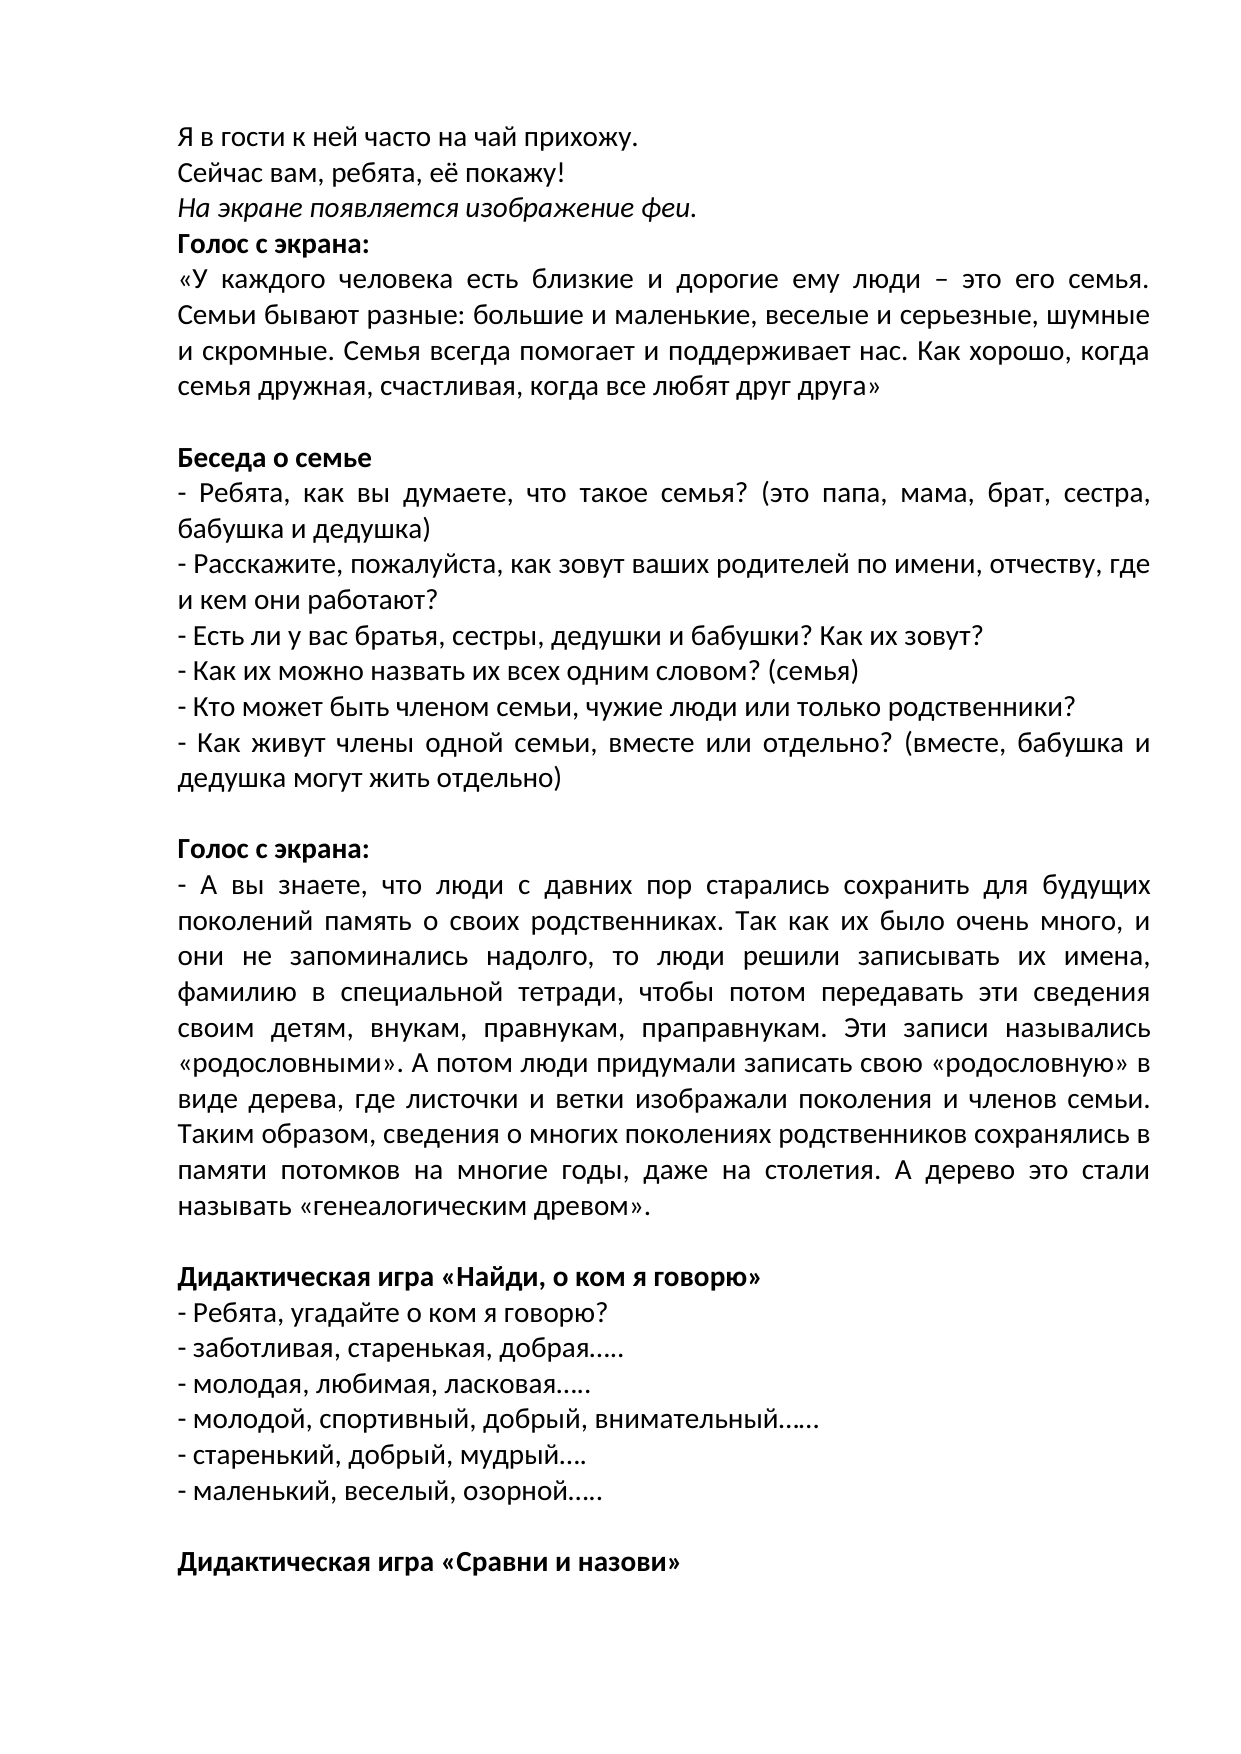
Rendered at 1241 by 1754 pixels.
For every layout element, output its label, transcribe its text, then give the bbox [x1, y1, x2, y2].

text - Ребята, угадайте о ком я говорю? [177, 1294, 1152, 1329]
text Сейчас вам, ребята, её покажу! [177, 154, 1152, 189]
text - Ребята, как вы думаете, что такое семья? (это папа, мама, брат, сестра, бабушка и дедушка) [177, 474, 1152, 546]
text Я в гости к ней часто на чай прихожу. [177, 118, 1152, 154]
text - Есть ли у вас братья, сестры, дедушки и бабушки? Как их зовут? [177, 617, 1152, 652]
text - Расскажите, пожалуйста, как зовут ваших родителей по имени, отчеству, где и кем они работают? [177, 546, 1152, 617]
text - старенький, добрый, мудрый…. [177, 1436, 1152, 1472]
text - Как живут члены одной семьи, вместе или отдельно? (вместе, бабушка и дедушка могут жить отдельно) [177, 724, 1152, 795]
text «У каждого человека есть близкие и дорогие ему люди – это его семья. Семьи бывают разные: большие и маленькие, веселые и серьезные, шумные и скромные. Семья всегда помогает и поддерживает нас. Как хорошо, когда семья дружная, счастливая, когда все любят друг друга» [177, 261, 1152, 403]
text - молодая, любимая, ласковая….. [177, 1365, 1152, 1401]
text Дидактическая игра «Сравни и назови» [177, 1543, 1152, 1579]
text - маленький, веселый, озорной….. [177, 1472, 1152, 1507]
text - молодой, спортивный, добрый, внимательный…… [177, 1401, 1152, 1436]
text Беседа о семье [177, 439, 1152, 474]
text На экране появляется изображение феи. [177, 189, 1152, 225]
text - Кто может быть членом семьи, чужие люди или только родственники? [177, 688, 1152, 724]
text Дидактическая игра «Найди, о ком я говорю» [177, 1258, 1152, 1294]
text Голос с экрана: [177, 831, 1152, 866]
text - А вы знаете, что люди с давних пор старались сохранить для будущих поколений память о своих родственниках. Так как их было очень много, и они не запоминались надолго, то люди решили записывать их имена, фамилию в специальной тетради, чтобы потом передавать эти сведения своим детям, внукам, правнукам, праправнукам. Эти записи назывались «родословными». А потом люди придумали записать свою «родословную» в виде дерева, где листочки и ветки изображали поколения и членов семьи. Таким образом, сведения о многих поколениях родственников сохранялись в памяти потомков на многие годы, даже на столетия. А дерево это стали называть «генеалогическим древом». [177, 866, 1152, 1222]
text - заботливая, старенькая, добрая….. [177, 1329, 1152, 1365]
text Голос с экрана: [177, 225, 1152, 261]
text - Как их можно назвать их всех одним словом? (семья) [177, 652, 1152, 688]
